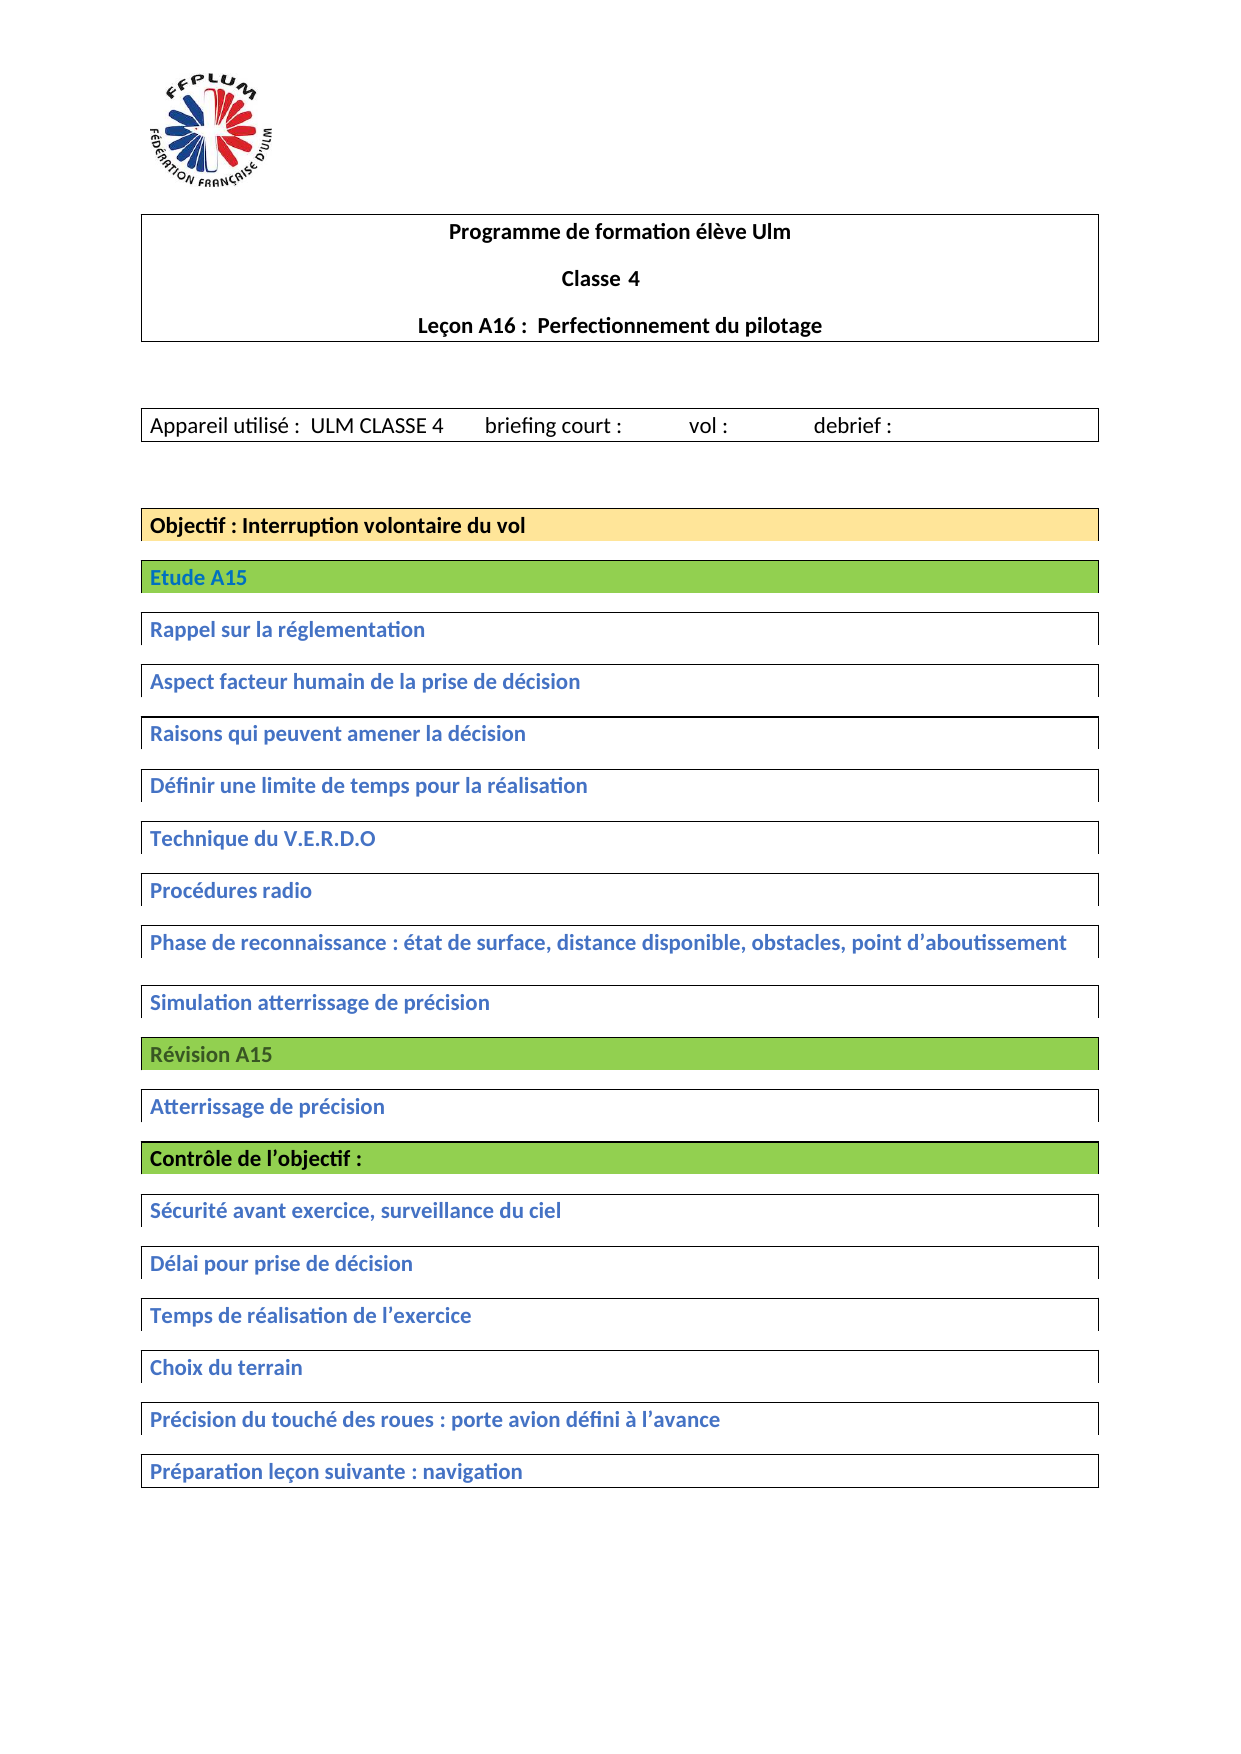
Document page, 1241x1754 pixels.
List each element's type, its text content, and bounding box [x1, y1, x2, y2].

text Appareil utilisé : ULM CLASSE 4 briefing court : vol : debrief : [142, 409, 1098, 441]
text Choix du terrain [142, 1351, 1098, 1383]
text Atterrissage de précision [142, 1090, 1098, 1122]
text Définir une limite de temps pour la réalisation [142, 770, 1098, 802]
picture [150, 73, 272, 187]
text Etude A15 [142, 561, 1098, 593]
text Raisons qui peuvent amener la décision [142, 718, 1098, 749]
text Leçon A16 : Perfectionnement du pilotage [142, 308, 1098, 341]
text Simulation atterrissage de précision [142, 986, 1098, 1018]
text Contrôle de l’objectif : [142, 1143, 1098, 1174]
text Rappel sur la réglementation [142, 613, 1098, 645]
text Aspect facteur humain de la prise de décision [142, 665, 1098, 697]
text Délai pour prise de décision [142, 1247, 1098, 1279]
text Classe 4 [142, 261, 1098, 292]
text Procédures radio [142, 874, 1098, 906]
text Révision A15 [142, 1038, 1098, 1070]
text Technique du V.E.R.D.O [142, 822, 1098, 854]
text Précision du touché des roues : porte avion défini à l’avance [142, 1403, 1098, 1435]
text Objectif : Interruption volontaire du vol [142, 509, 1098, 541]
text Temps de réalisation de l’exercice [142, 1299, 1098, 1331]
text Sécurité avant exercice, surveillance du ciel [142, 1195, 1098, 1227]
text Préparation leçon suivante : navigation [142, 1455, 1098, 1487]
text Phase de reconnaissance : état de surface, distance disponible, obstacles, point d’aboutissement [142, 926, 1098, 958]
text Programme de formation élève Ulm [142, 215, 1098, 245]
